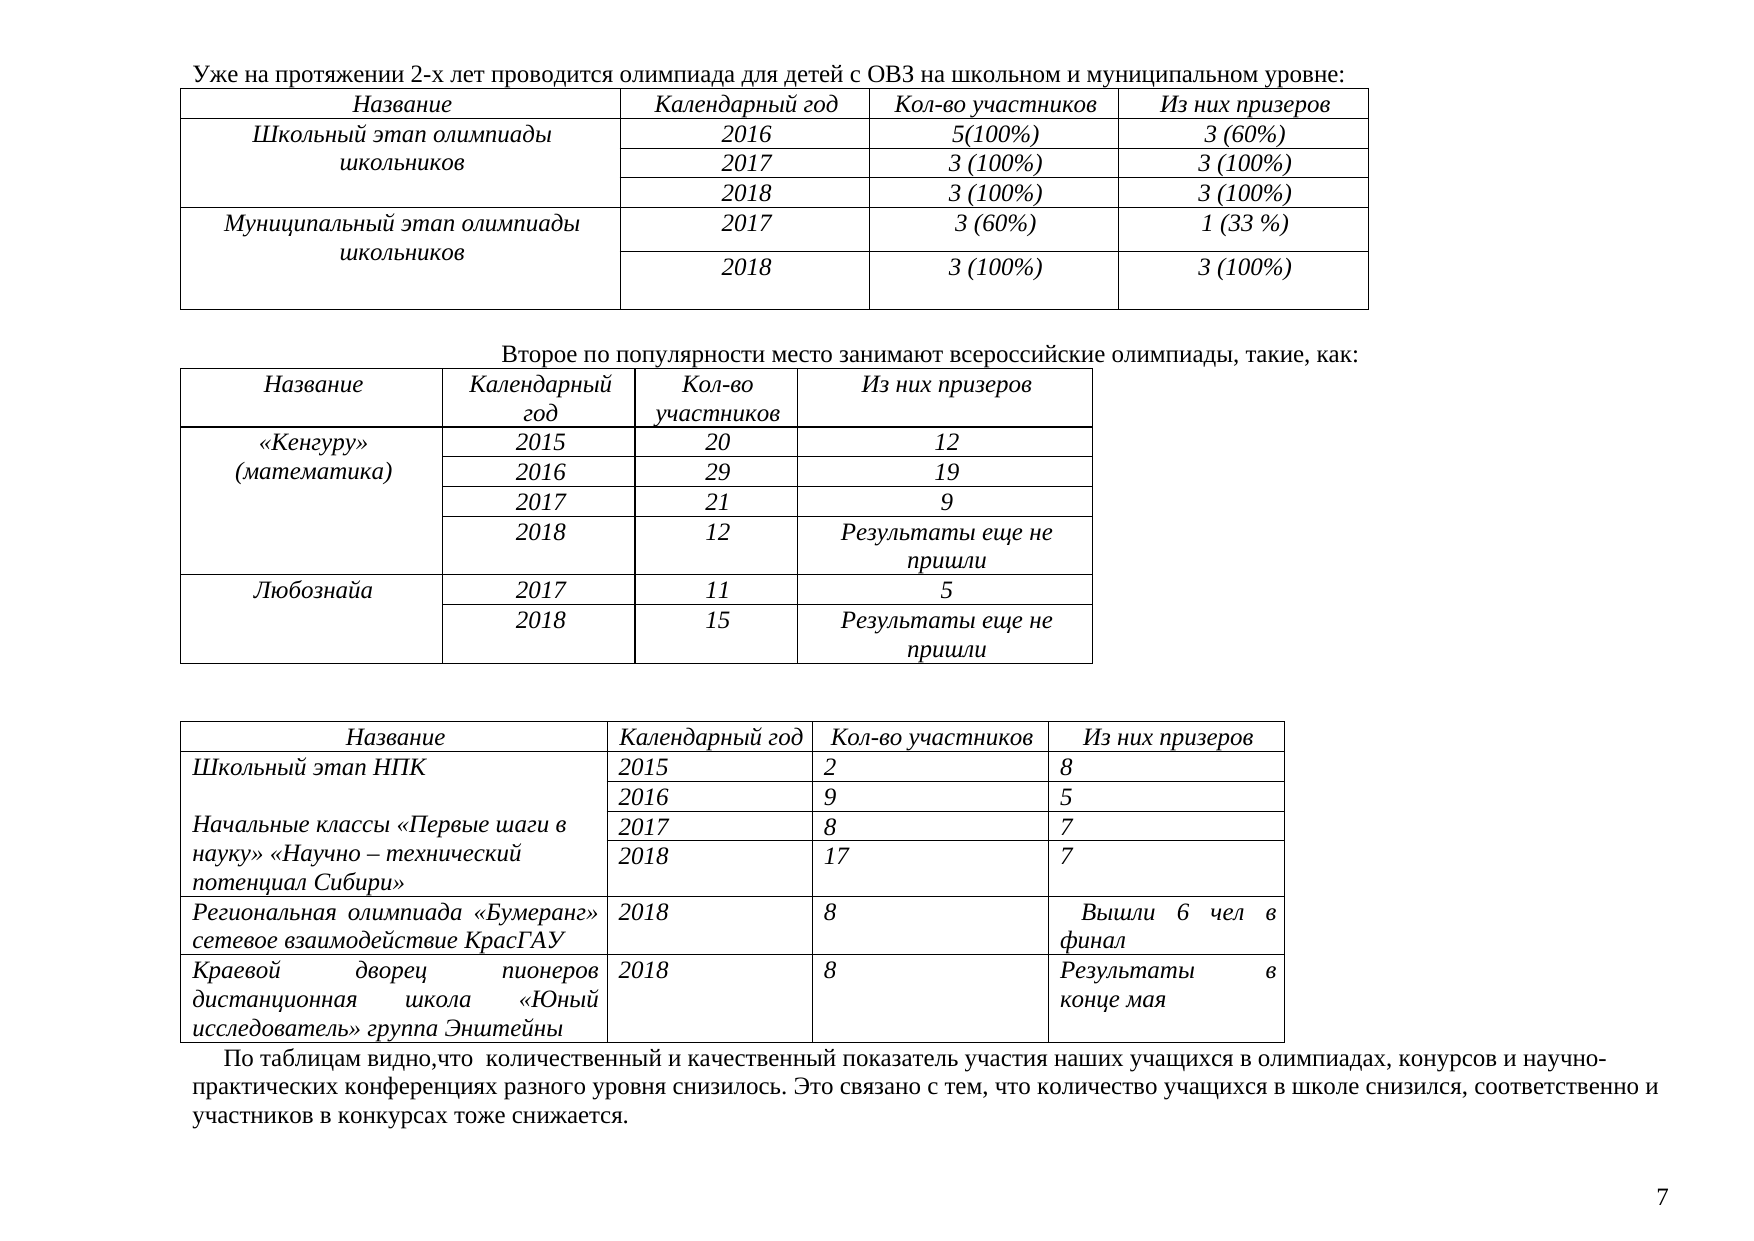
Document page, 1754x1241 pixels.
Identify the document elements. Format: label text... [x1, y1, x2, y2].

table_cell 2017 [608, 812, 812, 840]
table_cell Краевой дворец пионеров дистанционная школа «Юный исследователь» группа Энштейны [181, 955, 607, 1042]
table_cell 3 (100%) [870, 149, 1118, 177]
table_cell 2017 [621, 208, 869, 251]
text Второе по популярности место занимают всероссийские олимпиады, такие, как: [192, 339, 1668, 368]
table_cell Результаты еще не пришли [798, 605, 1092, 663]
table_cell 8 [813, 897, 1048, 954]
table_header Кол-во участников [870, 89, 1118, 118]
table_cell 15 [636, 605, 797, 663]
table_cell Муниципальный этап олимпиады школьников [181, 208, 620, 309]
table_cell Региональная олимпиада «Бумеранг» сетевое взаимодействие КрасГАУ [181, 897, 607, 954]
table_header Из них призеров [798, 369, 1092, 426]
table_header Название [181, 722, 607, 751]
table_cell 2016 [443, 457, 634, 486]
text Уже на протяжении 2-х лет проводится олимпиада для детей с ОВЗ на школьном и муниципальном уровне: [192, 59, 1668, 88]
table_cell 2018 [443, 517, 634, 574]
table_header Название [181, 369, 442, 426]
table_cell 29 [636, 457, 797, 486]
table_cell Вышли 6 чел в финал [1049, 897, 1284, 954]
text По таблицам видно,что количественный и качественный показатель участия наших учащихся в олимпиадах, конурсов и научно-практических конференциях разного уровня снизилось. Это связано с тем, что количество учащихся в школе снизился, соответственно и участников в конкурсах тоже снижается. [192, 1043, 1668, 1129]
table_cell 2018 [608, 897, 812, 954]
table_cell 17 [813, 841, 1048, 896]
table_cell 5 [798, 575, 1092, 604]
table_cell 12 [636, 517, 797, 574]
table_cell 2015 [608, 752, 812, 781]
table_cell 3 (100%) [1119, 252, 1368, 309]
table_header Кол-во участников [813, 722, 1048, 751]
table_cell 2017 [443, 487, 634, 516]
table_cell 3 (100%) [1119, 149, 1368, 177]
table_header Календарный год [443, 369, 634, 426]
table_cell 3 (100%) [870, 178, 1118, 207]
table_cell 2018 [608, 955, 812, 1042]
table_cell 2018 [608, 841, 812, 896]
table_cell 7 [1049, 812, 1284, 840]
table_cell 3 (60%) [870, 208, 1118, 251]
table_cell Любознайа [181, 575, 442, 663]
table_cell 3 (100%) [870, 252, 1118, 309]
table_cell 2016 [621, 119, 869, 147]
table_header Календарный год [608, 722, 812, 751]
table_cell 3 (100%) [1119, 178, 1368, 207]
table_header Кол-во участников [636, 369, 797, 426]
table_cell 2018 [443, 605, 634, 663]
table_cell 2018 [621, 178, 869, 207]
table_cell 2015 [443, 428, 634, 456]
table_cell 8 [813, 955, 1048, 1042]
table_cell 2016 [608, 782, 812, 811]
table_cell 5 [1049, 782, 1284, 811]
table_cell 12 [798, 428, 1092, 456]
table_header Название [181, 89, 620, 118]
table_cell 2018 [621, 252, 869, 309]
table_cell Результаты еще не пришли [798, 517, 1092, 574]
table_cell 7 [1049, 841, 1284, 896]
table_cell 19 [798, 457, 1092, 486]
table_cell Школьный этап олимпиады школьников [181, 119, 620, 207]
table_header Календарный год [621, 89, 869, 118]
table_cell 2 [813, 752, 1048, 781]
table_cell Результаты в конце мая [1049, 955, 1284, 1042]
table_cell 3 (60%) [1119, 119, 1368, 147]
table_cell «Кенгуру» (математика) [181, 428, 442, 574]
table_cell 9 [813, 782, 1048, 811]
table_cell 8 [1049, 752, 1284, 781]
table_cell 11 [636, 575, 797, 604]
table_cell 20 [636, 428, 797, 456]
table_cell 5(100%) [870, 119, 1118, 147]
table_header Из них призеров [1049, 722, 1284, 751]
table_cell 2017 [443, 575, 634, 604]
table_cell 8 [813, 812, 1048, 840]
table_cell 9 [798, 487, 1092, 516]
table_cell 2017 [621, 149, 869, 177]
table_cell 21 [636, 487, 797, 516]
table_cell 1 (33 %) [1119, 208, 1368, 251]
table_cell Школьный этап НПК Начальные классы «Первые шаги в науку» «Научно – технический потенциал Сибири» [181, 752, 607, 896]
table_header Из них призеров [1119, 89, 1368, 118]
